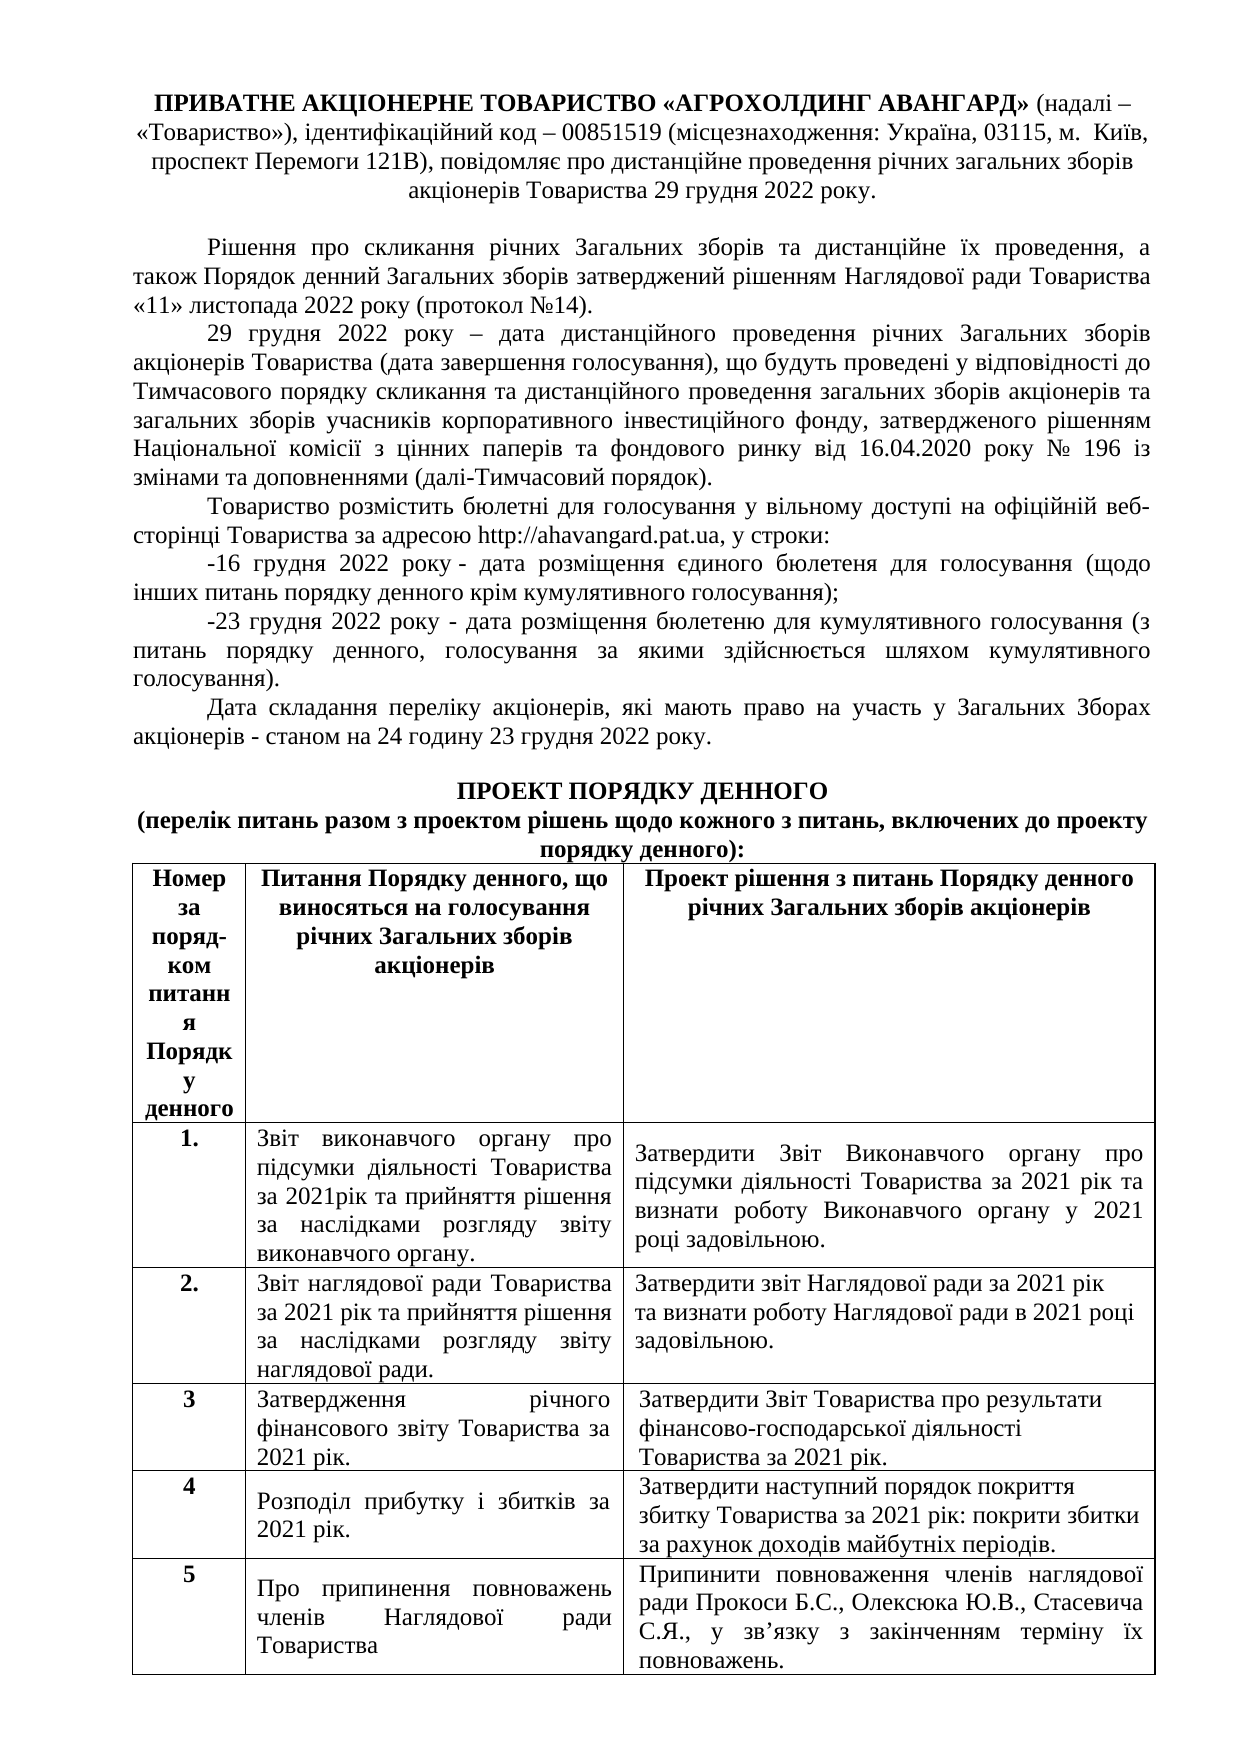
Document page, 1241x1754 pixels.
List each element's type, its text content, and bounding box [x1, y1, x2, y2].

text (перелік питань разом з проектом рішень щодо кожного з питань, включених до проекту порядку денного): [133, 805, 1152, 862]
table_cell Припинити повноваження членів наглядової ради Прокоси Б.С., Олексюка Ю.В., Стасевича С.Я., у зв’язку з закінченням терміну їх повноважень. [624, 1559, 1154, 1674]
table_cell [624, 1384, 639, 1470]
text ПРИВАТНЕ АКЦІОНЕРНЕ ТОВАРИСТВО «АГРОХОЛДИНГ АВАНГАРД» (надалі – «Товариство»), ідентифікаційний код – 00851519 (місцезнаходження: Україна, 03115, м. Київ, проспект Перемоги 121В), повідомляє про дистанційне проведення річних загальних зборів акціонерів Товариства 29 грудня 2022 року. [133, 88, 1152, 203]
text Рішення про скликання річних Загальних зборів та дистанційне їх проведення, а також Порядок денний Загальних зборів затверджений рішенням Наглядової ради Товариства «11» листопада 2022 року (протокол №14). [133, 232, 1152, 318]
table_cell Звіт виконавчого органу про підсумки діяльності Товариства за 2021рік та прийняття рішення за наслідками розгляду звіту виконавчого органу. [246, 1123, 623, 1267]
table_cell 5 [133, 1559, 245, 1674]
table_header Питання Порядку денного, що виносяться на голосування річних Загальних зборів акціонерів [246, 864, 623, 1122]
text 29 грудня 2022 року – дата дистанційного проведення річних Загальних зборів акціонерів Товариства (дата завершення голосування), що будуть проведені у відповідності до Тимчасового порядку скликання та дистанційного проведення загальних зборів акціонерів та загальних зборів учасників корпоративного інвестиційного фонду, затвердженого рішенням Національної комісії з цінних паперів та фондового ринку від 16.04.2020 року № 196 із змінами та доповненнями (далі-Тимчасовий порядок). [133, 318, 1152, 491]
table_cell 2. [133, 1268, 245, 1383]
table_cell Затвердження річного фінансового звіту Товариства за 2021 рік. [246, 1384, 623, 1470]
table_cell Затвердити Звіт Товариства про результати фінансово-господарської діяльності Товариства за 2021 рік. [888, 1384, 1154, 1470]
table_cell Затвердити Звіт Виконавчого органу про підсумки діяльності Товариства за 2021 рік та визнати роботу Виконавчого органу у 2021 році задовільною. [624, 1123, 1154, 1267]
table_cell Про припинення повноважень членів Наглядової ради Товариства [246, 1559, 623, 1674]
table_cell 4 [133, 1471, 245, 1558]
table_header Номер за поряд-ком питання Порядку денного [133, 864, 245, 1122]
table_cell Звіт наглядової ради Товариства за 2021 рік та прийняття рішення за наслідками розгляду звіту наглядової ради. [246, 1268, 623, 1383]
table_cell 3 [133, 1384, 245, 1470]
text Товариство розмістить бюлетні для голосування у вільному доступі на офіційній веб-сторінці Товариства за адресою http://ahavangard.pat.ua, у строки: [133, 491, 1152, 548]
text ПРОЕКТ ПОРЯДКУ ДЕННОГО [133, 776, 1152, 805]
table_cell Затвердити звіт Наглядової ради за 2021 рік та визнати роботу Наглядової ради в 2021 році задовільною. [624, 1268, 1154, 1383]
text Дата складання переліку акціонерів, які мають право на участь у Загальних Зборах акціонерів - станом на 24 годину 23 грудня 2022 року. [133, 692, 1152, 750]
text -23 грудня 2022 року - дата розміщення бюлетеню для кумулятивного голосування (з питань порядку денного, голосування за якими здійснюється шляхом кумулятивного голосування). [133, 606, 1152, 692]
table_cell Затвердити наступний порядок покриття збитку Товариства за 2021 рік: покрити збитки за рахунок доходів майбутніх періодів. [624, 1471, 1154, 1558]
table_header Проект рішення з питань Порядку денного річних Загальних зборів акціонерів [624, 864, 1154, 1122]
table_cell 1. [133, 1123, 245, 1267]
text -16 грудня 2022 року - дата розміщення єдиного бюлетеня для голосування (щодо інших питань порядку денного крім кумулятивного голосування); [133, 548, 1152, 606]
table_cell Розподіл прибутку і збитків за 2021 рік. [246, 1471, 623, 1558]
